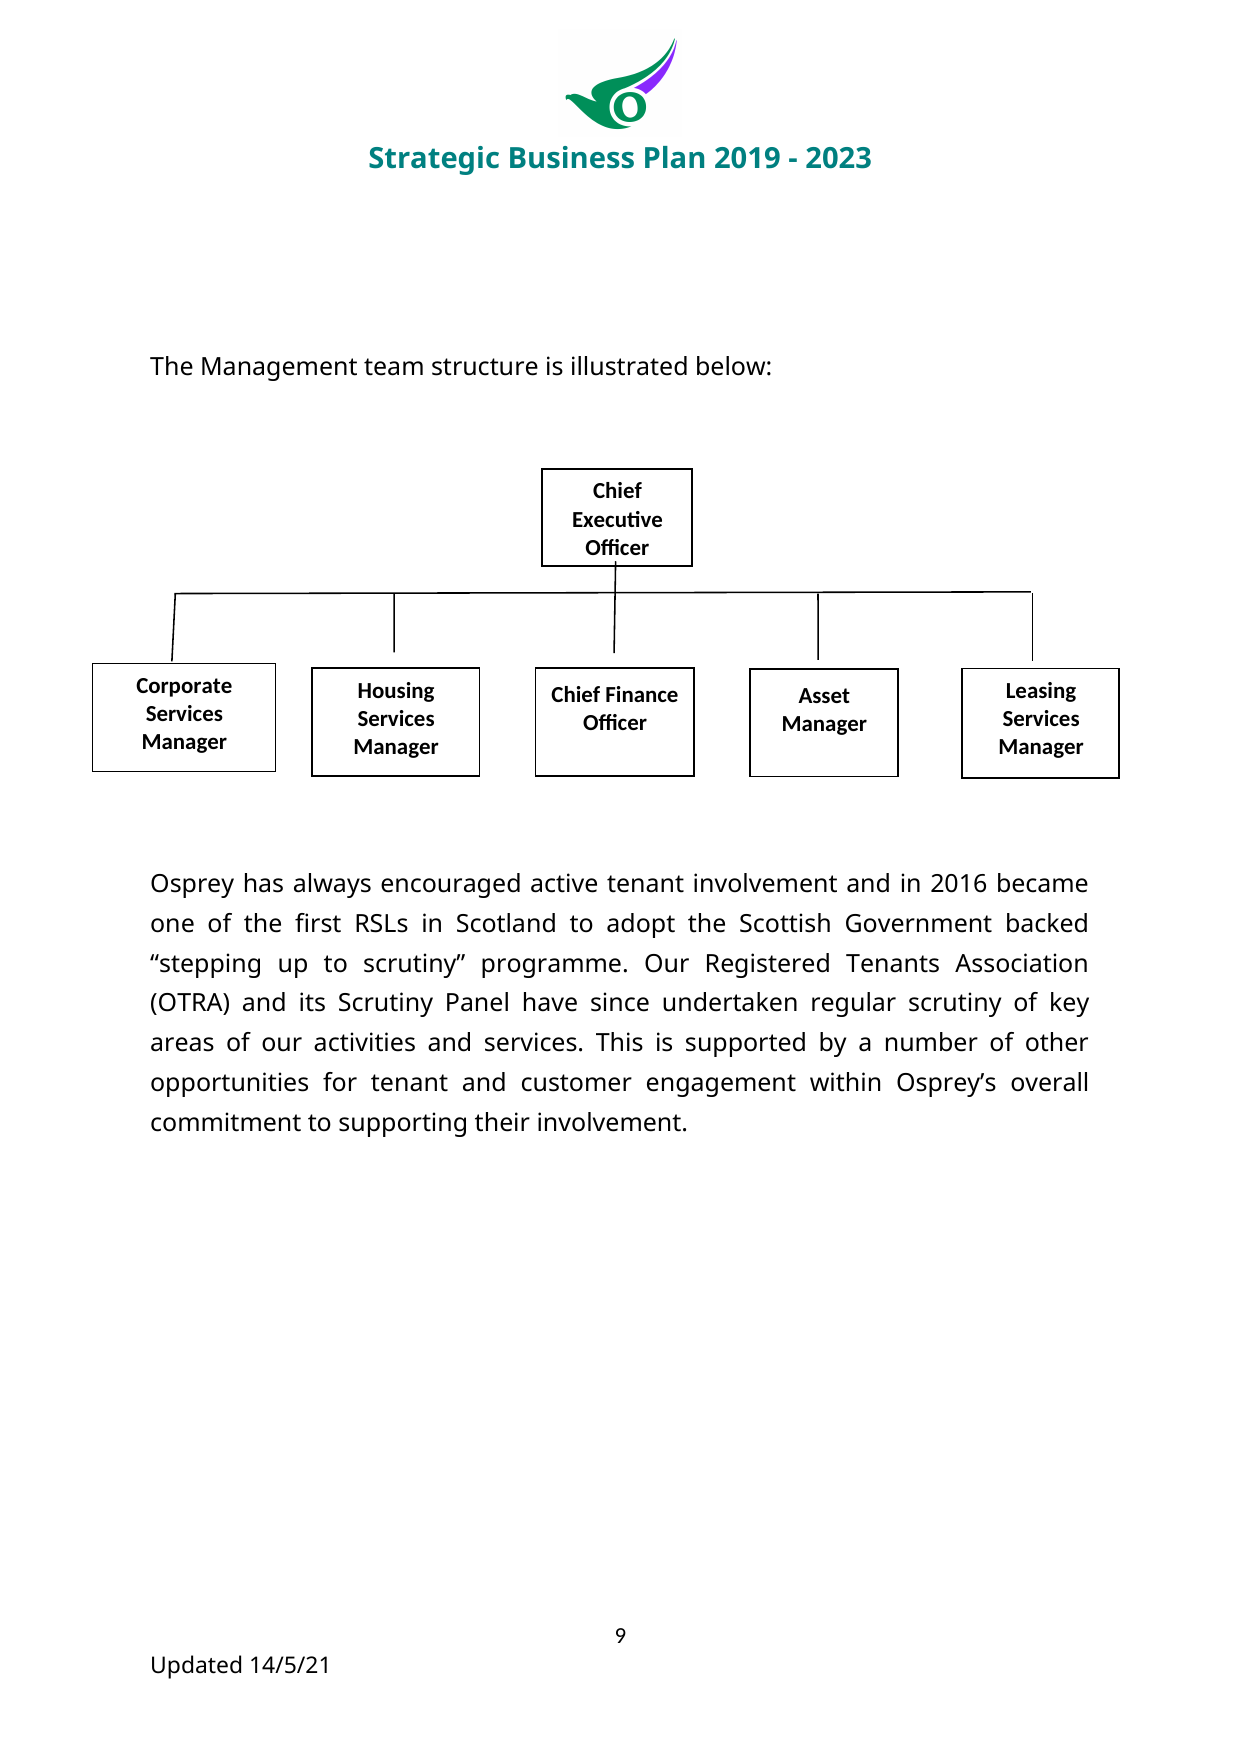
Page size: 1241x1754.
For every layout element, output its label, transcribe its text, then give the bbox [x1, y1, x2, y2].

text The Management team structure is illustrated below: [150, 348, 1090, 382]
picture [557, 29, 683, 137]
text Osprey has always encouraged active tenant involvement and in 2016 became one of the first RSLs in Scotland to adopt the Scottish Government backed “stepping up to scrutiny” programme. Our Registered Tenants Association (OTRA) and its Scrutiny Panel have since undertaken regular scrutiny of key areas of our activities and services. This is supported by a number of other opportunities for tenant and customer engagement within Osprey’s overall commitment to supporting their involvement. [150, 866, 1090, 1138]
